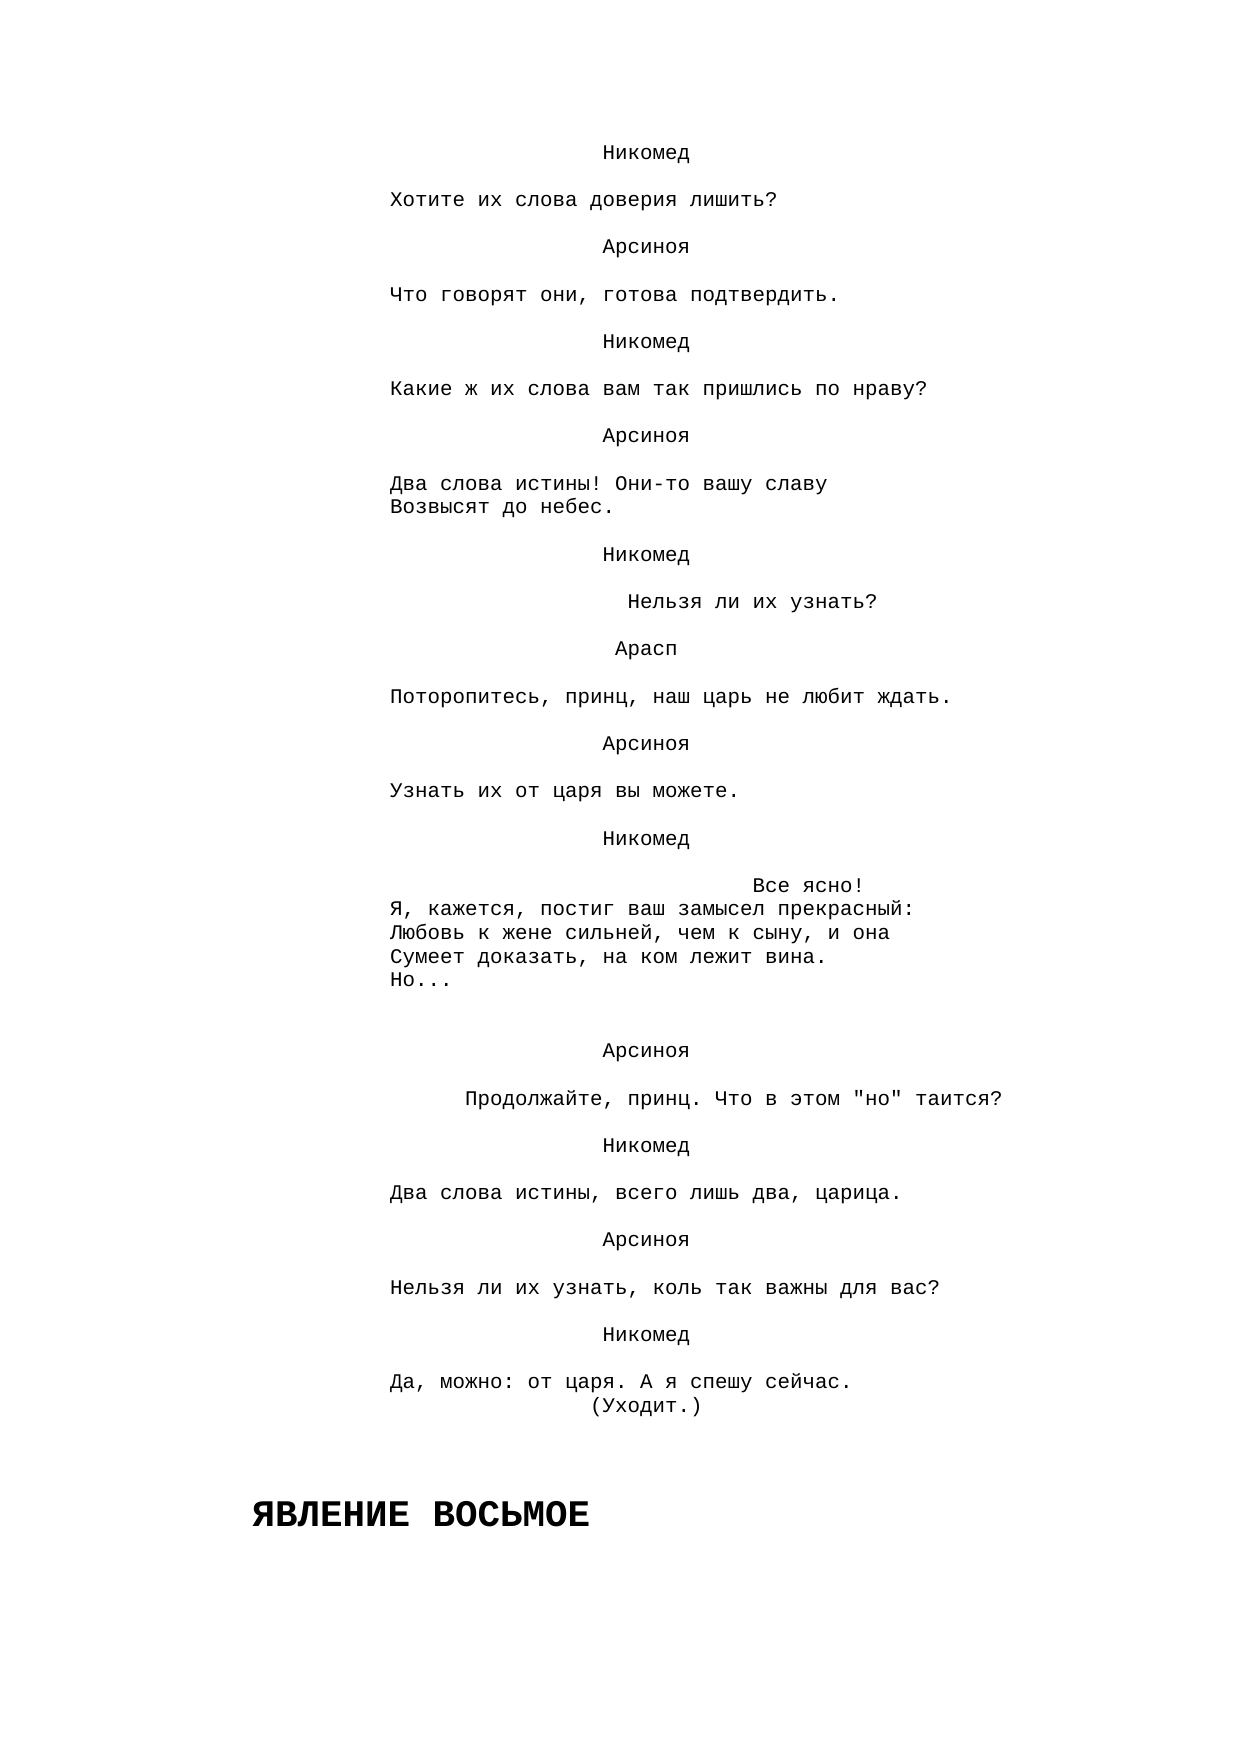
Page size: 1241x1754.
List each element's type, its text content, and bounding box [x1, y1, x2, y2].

text Нельзя ли их узнать, коль так важны для вас? [177, 1277, 1152, 1300]
text Арсиноя [177, 426, 1152, 449]
text Никомед [177, 142, 1152, 165]
text Арасп [177, 638, 1152, 662]
text Никомед [177, 1324, 1152, 1348]
text Любовь к жене сильней, чем к сыну, и она [177, 922, 1152, 946]
text Арсиноя [177, 1040, 1152, 1064]
subtitle ЯВЛЕНИЕ ВОСЬМОЕ [252, 1495, 1152, 1538]
text Сумеет доказать, на ком лежит вина. [177, 946, 1152, 969]
text Два слова истины, всего лишь два, царица. [177, 1182, 1152, 1206]
text Все ясно! [177, 875, 1152, 898]
text Возвысят до небес. [177, 496, 1152, 520]
text Хотите их слова доверия лишить? [177, 189, 1152, 213]
text Арсиноя [177, 236, 1152, 260]
text Но... [177, 969, 1152, 993]
text Да, можно: от царя. А я спешу сейчас. [177, 1371, 1152, 1395]
text Два слова истины! Они-то вашу славу [177, 473, 1152, 496]
text Узнать их от царя вы можете. [177, 780, 1152, 804]
text Арсиноя [177, 733, 1152, 757]
text Никомед [177, 544, 1152, 567]
text Никомед [177, 827, 1152, 851]
text Какие ж их слова вам так пришлись по нраву? [177, 378, 1152, 402]
text Никомед [177, 331, 1152, 354]
text Я, кажется, постиг ваш замысел прекрасный: [177, 898, 1152, 922]
text Арсиноя [177, 1229, 1152, 1253]
text Никомед [177, 1135, 1152, 1158]
text (Уходит.) [177, 1395, 1152, 1419]
text Нельзя ли их узнать? [177, 591, 1152, 615]
text Продолжайте, принц. Что в этом "но" таится? [177, 1088, 1152, 1111]
text Поторопитесь, принц, наш царь не любит ждать. [177, 686, 1152, 709]
text Что говорят они, готова подтвердить. [177, 284, 1152, 307]
